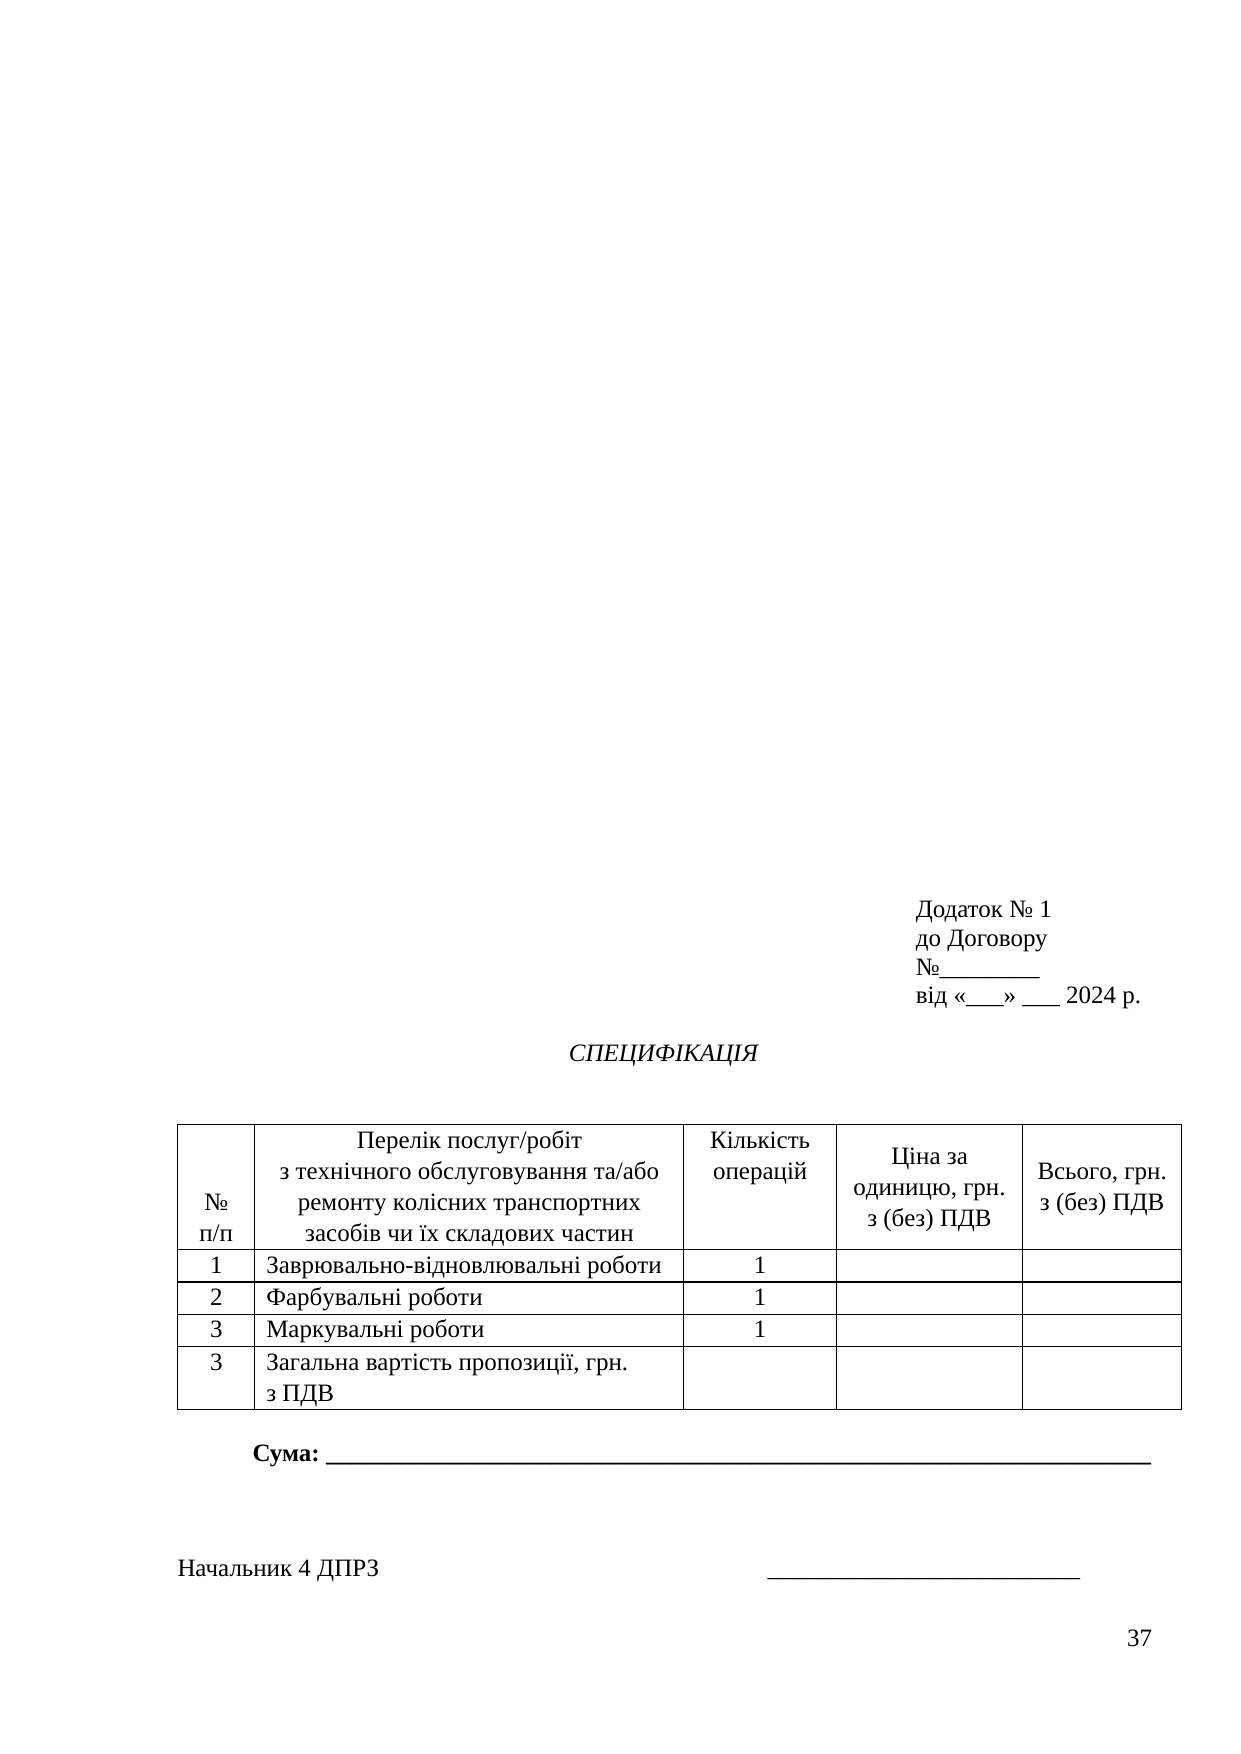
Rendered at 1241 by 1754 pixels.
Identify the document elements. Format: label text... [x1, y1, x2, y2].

table_header Всього, грн. з (без) ПДВ [1023, 1125, 1181, 1249]
table_cell [1023, 1283, 1181, 1313]
table_cell [1023, 1315, 1181, 1346]
table_cell [1023, 1250, 1181, 1281]
table_header Перелік послуг/робіт з технічного обслуговування та/або ремонту колісних транспортних засобів чи їх складових частин [255, 1125, 683, 1249]
text Сума: __________________________________________________________________ [252, 1438, 1152, 1467]
table_cell 1 [178, 1250, 254, 1281]
table_header № п/п [178, 1125, 254, 1249]
table_cell 1 [684, 1315, 836, 1346]
text до Договору №________ [916, 923, 1152, 981]
table_cell [837, 1315, 1022, 1346]
text СПЕЦИФІКАЦІЯ [177, 1038, 1152, 1067]
table_cell Заврювально-відновлювальні роботи [255, 1250, 683, 1281]
table_cell 2 [178, 1283, 254, 1313]
table_cell Фарбувальні роботи [255, 1283, 683, 1313]
table_cell 3 [178, 1347, 254, 1408]
table_cell [837, 1250, 1022, 1281]
table_cell [837, 1283, 1022, 1313]
table_cell [1023, 1347, 1181, 1408]
text Додаток № 1 [842, 894, 1152, 923]
table_header Ціна за одиницю, грн. з (без) ПДВ [837, 1125, 1022, 1249]
table_cell [837, 1347, 1022, 1408]
table_cell 1 [684, 1250, 836, 1281]
table_header Кількість операцій [684, 1125, 836, 1249]
table_cell [684, 1347, 836, 1408]
text Начальник 4 ДПРЗ _________________________ [177, 1553, 1152, 1582]
table_cell 1 [684, 1283, 836, 1313]
table_cell Загальна вартість пропозиції, грн. з ПДВ [255, 1347, 683, 1408]
table_cell 3 [178, 1315, 254, 1346]
table_cell Маркувальні роботи [255, 1315, 683, 1346]
text від «___» ___ 2024 р. [916, 981, 1152, 1009]
